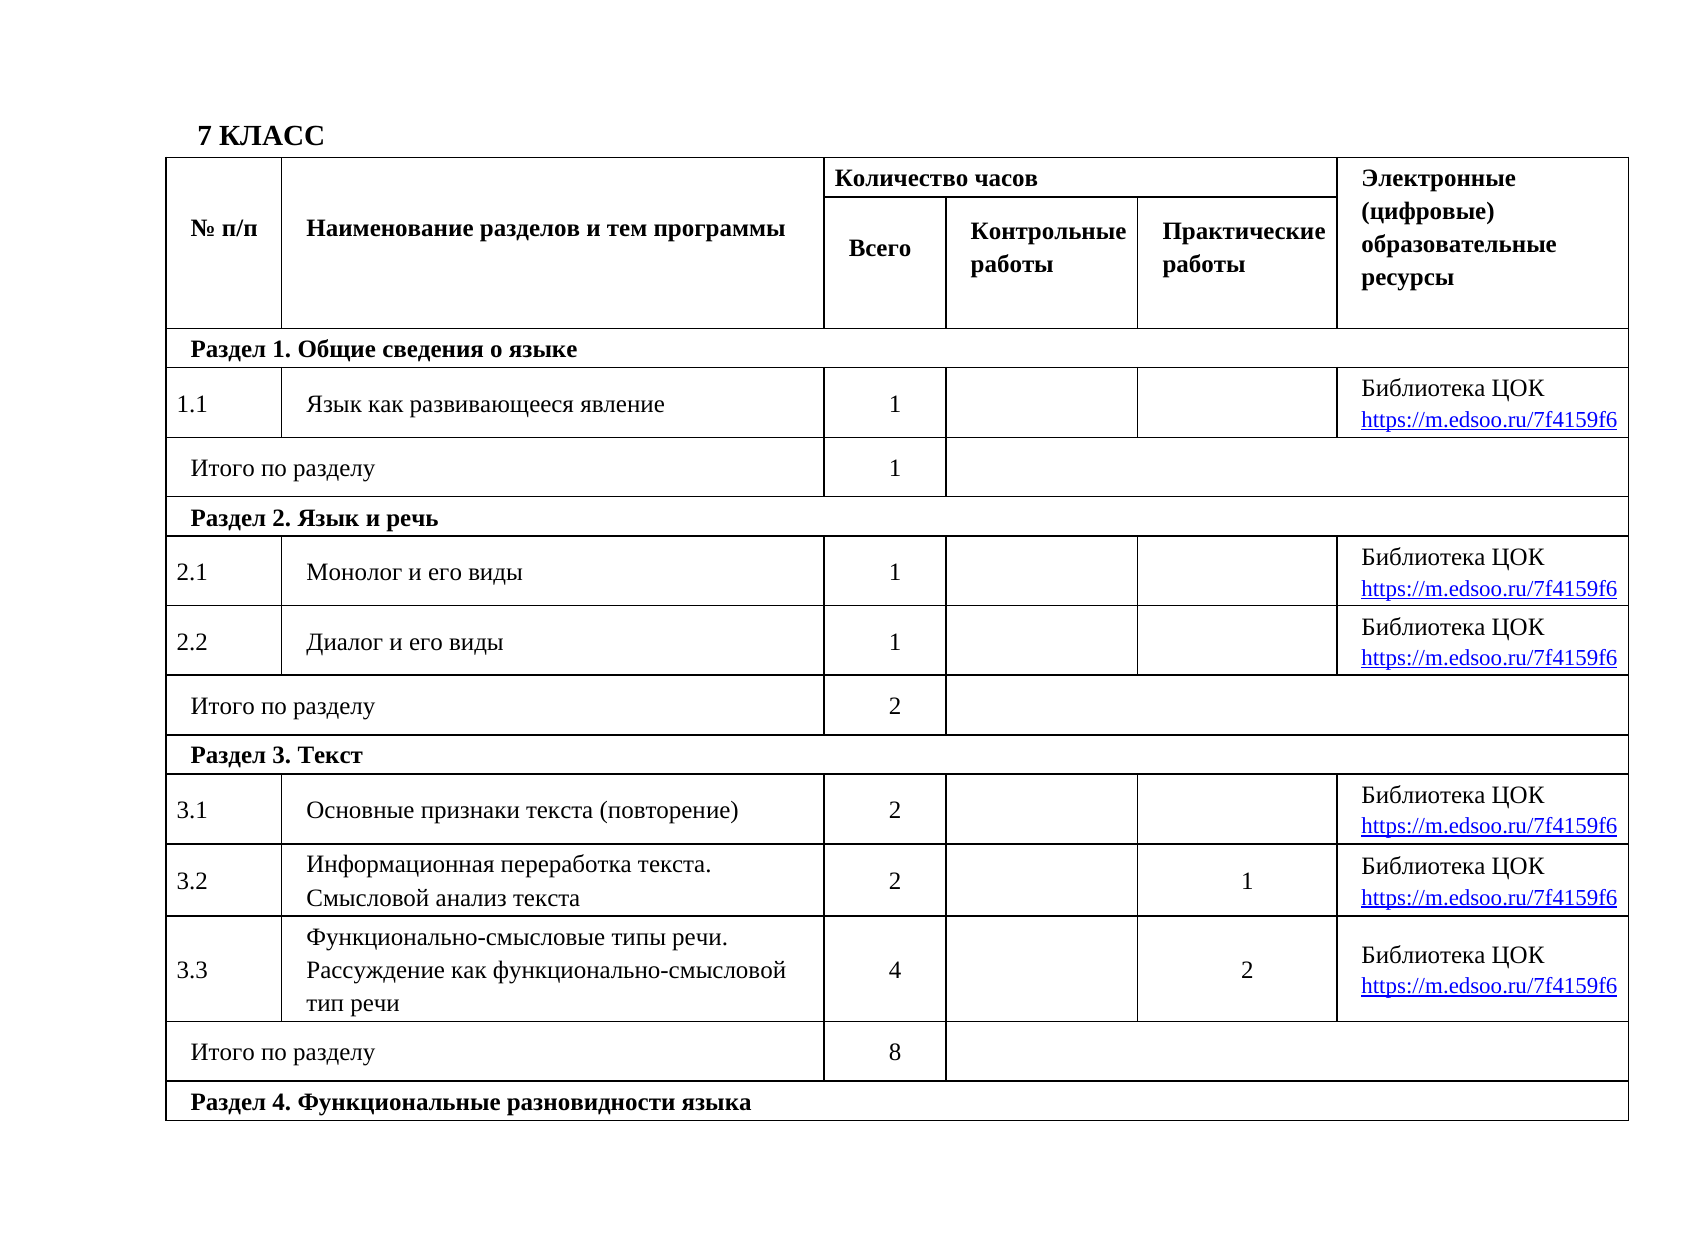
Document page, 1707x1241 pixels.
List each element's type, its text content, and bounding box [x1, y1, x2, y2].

table_cell Монолог и его виды [282, 537, 823, 605]
table_cell 2.1 [167, 537, 281, 605]
table_cell [947, 845, 1137, 915]
table_cell 2 [825, 845, 945, 915]
table_cell [947, 368, 1137, 436]
table_cell 1.1 [167, 368, 281, 436]
table_cell Библиотека ЦОК https://m.edsoo.ru/7f4159f6 [1338, 368, 1628, 436]
table_cell [947, 1022, 1628, 1080]
table_cell 3.2 [167, 845, 281, 915]
table_cell Раздел 4. Функциональные разновидности языка [167, 1082, 1628, 1119]
table_cell 3.3 [167, 917, 281, 1021]
table_cell [947, 537, 1137, 605]
table_cell 1 [825, 537, 945, 605]
table_cell 1 [1138, 845, 1336, 915]
table_cell Всего [825, 198, 945, 327]
table_cell 8 [825, 1022, 945, 1080]
table_header Количество часов [825, 158, 1336, 196]
table_cell 1 [825, 368, 945, 436]
table_cell Информационная переработка текста. Смысловой анализ текста [282, 845, 823, 915]
table_cell Функционально-смысловые типы речи. Рассуждение как функционально-смысловой тип речи [282, 917, 823, 1021]
table_header Электронные (цифровые) образовательные ресурсы [1338, 158, 1628, 327]
table_cell Диалог и его виды [282, 606, 823, 674]
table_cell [1338, 917, 1628, 1021]
table_cell 1 [825, 606, 945, 674]
table_cell [947, 438, 1628, 496]
table_cell Раздел 3. Текст [167, 736, 1628, 773]
text 7 КЛАСС [190, 118, 1618, 152]
table_header № п/п [167, 158, 281, 327]
table_cell [1138, 537, 1336, 605]
table_cell Практические работы [1138, 198, 1336, 327]
table_cell Библиотека ЦОК https://m.edsoo.ru/7f4159f6 [1338, 775, 1628, 843]
table_cell Итого по разделу [167, 676, 823, 734]
table_cell Библиотека ЦОК https://m.edsoo.ru/7f4159f6 [1338, 845, 1628, 915]
table_cell 2 [1138, 917, 1336, 1021]
table_cell 2 [825, 775, 945, 843]
table_cell Итого по разделу [167, 1022, 823, 1080]
table_cell Библиотека ЦОК https://m.edsoo.ru/7f4159f6 [1338, 537, 1628, 605]
table_header Наименование разделов и тем программы [282, 158, 823, 327]
table_cell [947, 917, 1137, 1021]
table_cell 2 [825, 676, 945, 734]
table_cell [1138, 606, 1336, 674]
table_cell Раздел 2. Язык и речь [167, 497, 1628, 535]
table_cell Контрольные работы [947, 198, 1137, 327]
table_cell [1138, 775, 1336, 843]
table_cell [947, 775, 1137, 843]
table_cell Итого по разделу [167, 438, 823, 496]
table_cell 3.1 [167, 775, 281, 843]
table_cell Раздел 1. Общие сведения о языке [167, 329, 1628, 367]
table_cell 1 [825, 438, 945, 496]
table_cell Язык как развивающееся явление [282, 368, 823, 436]
table_cell [947, 606, 1137, 674]
table_cell Основные признаки текста (повторение) [282, 775, 823, 843]
table_cell 4 [825, 917, 945, 1021]
table_cell [947, 676, 1628, 734]
table_cell Библиотека ЦОК https://m.edsoo.ru/7f4159f6 [1338, 606, 1628, 674]
table_cell [1138, 368, 1336, 436]
table_cell 2.2 [167, 606, 281, 674]
